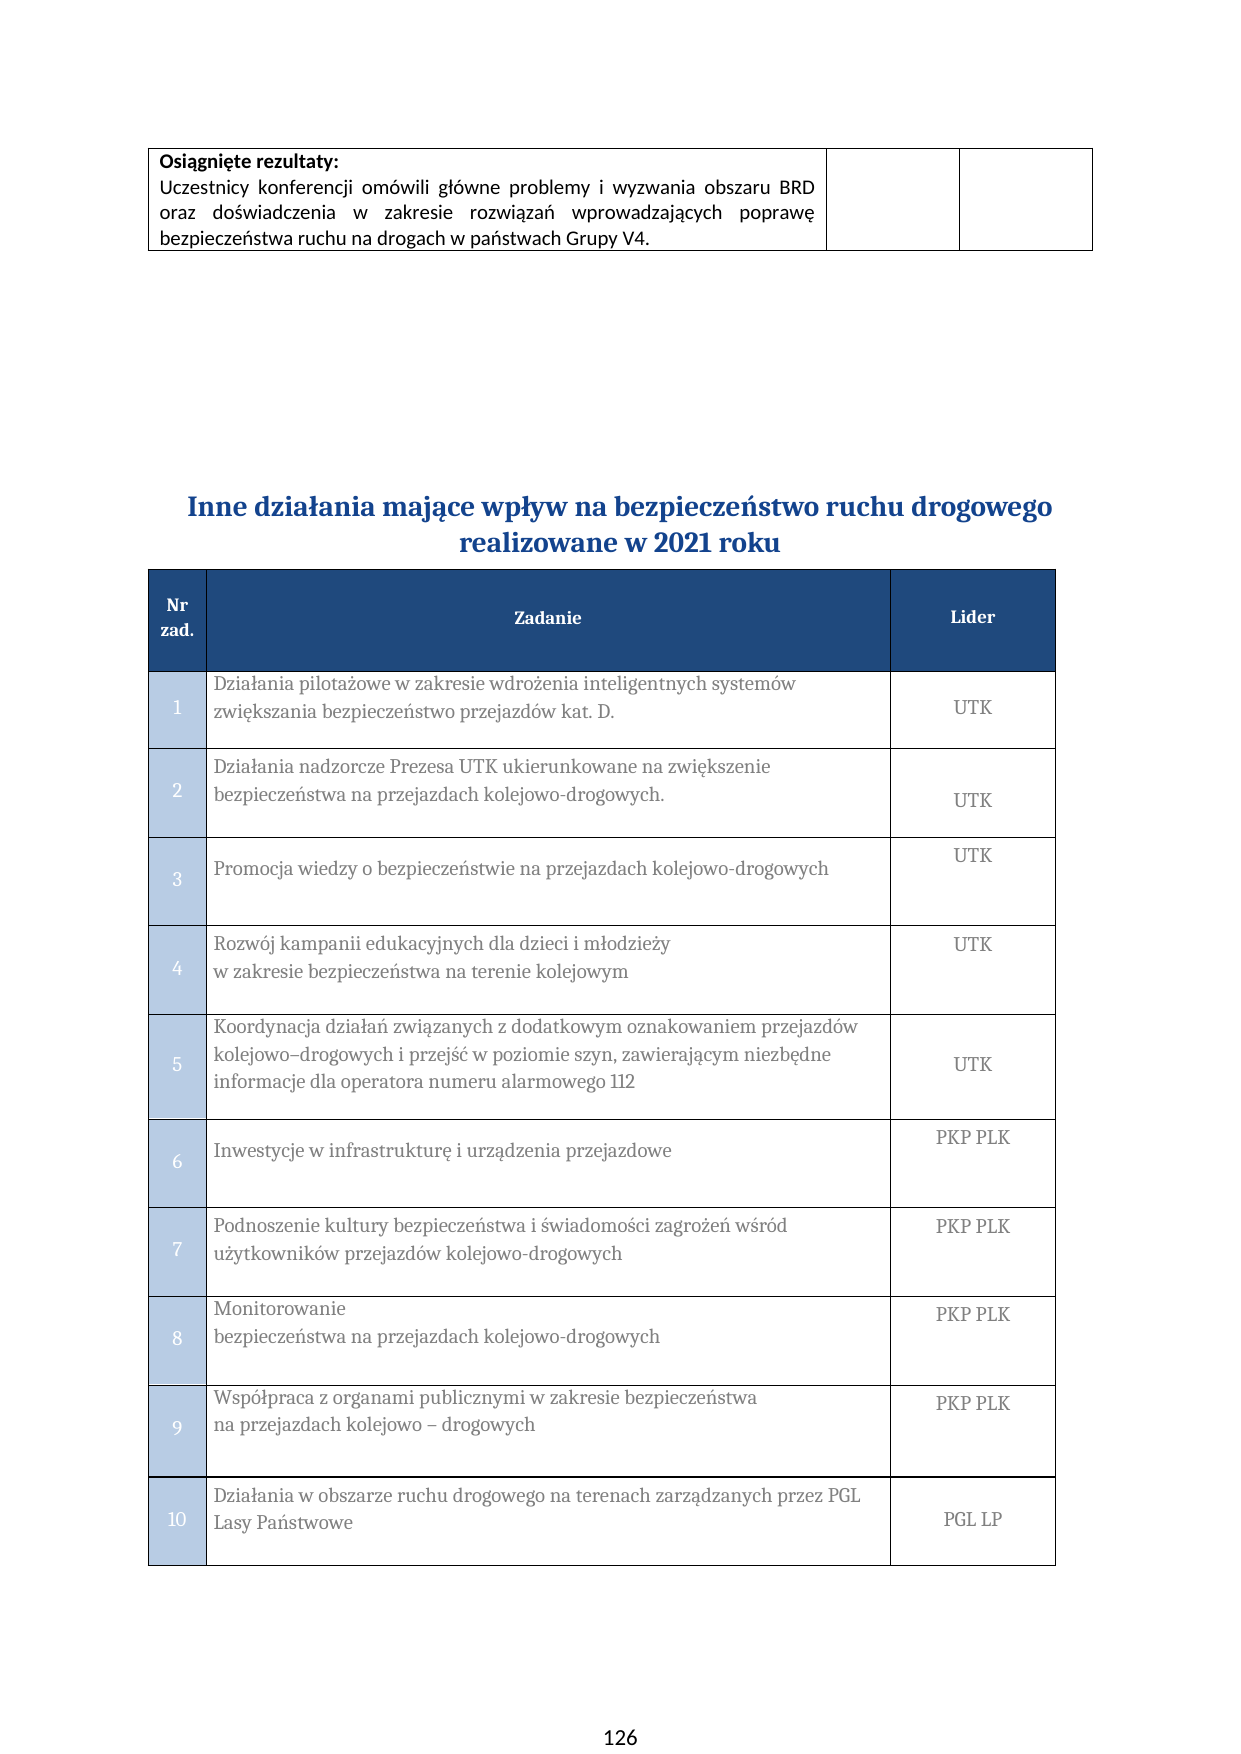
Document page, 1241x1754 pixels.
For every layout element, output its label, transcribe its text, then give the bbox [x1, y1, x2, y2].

table_cell 10 [149, 1478, 206, 1565]
table_cell 9 [149, 1386, 206, 1476]
table_cell PKP PLK [891, 1208, 1055, 1296]
table_cell 5 [149, 1015, 206, 1118]
table_cell UTK [891, 1015, 1055, 1118]
table_cell Współpraca z organami publicznymi w zakresie bezpieczeństwa na przejazdach kolejowo – drogowych [207, 1386, 890, 1476]
table_cell PKP PLK [891, 1297, 1055, 1384]
table_cell Podnoszenie kultury bezpieczeństwa i świadomości zagrożeń wśród użytkowników przejazdów kolejowo-drogowych [207, 1208, 890, 1296]
table_cell PKP PLK [891, 1386, 1055, 1476]
table_cell PGL LP [891, 1478, 1055, 1565]
table_cell UTK [891, 749, 1055, 837]
table_cell UTK [891, 838, 1055, 925]
table_cell 1 [149, 672, 206, 748]
table_cell PKP PLK [891, 1120, 1055, 1207]
table_cell UTK [891, 926, 1055, 1014]
table_cell Działania nadzorcze Prezesa UTK ukierunkowane na zwiększenie bezpieczeństwa na przejazdach kolejowo-drogowych. [207, 749, 890, 837]
table_cell Koordynacja działań związanych z dodatkowym oznakowaniem przejazdów kolejowo–drogowych i przejść w poziomie szyn, zawierającym niezbędne informacje dla operatora numeru alarmowego 112 [207, 1015, 890, 1118]
table_cell Inwestycje w infrastrukturę i urządzenia przejazdowe [207, 1120, 890, 1207]
table_header Nr zad. [149, 570, 206, 671]
table_cell 4 [149, 926, 206, 1014]
table_cell Działania w obszarze ruchu drogowego na terenach zarządzanych przez PGL Lasy Państwowe [207, 1478, 890, 1565]
table_cell 7 [149, 1208, 206, 1296]
table_cell Rozwój kampanii edukacyjnych dla dzieci i młodzieży w zakresie bezpieczeństwa na terenie kolejowym [207, 926, 890, 1014]
text Inne działania mające wpływ na bezpieczeństwo ruchu drogowego realizowane w 2021 roku [148, 490, 1093, 560]
table_cell 3 [149, 838, 206, 925]
table_cell 6 [149, 1120, 206, 1207]
table_cell Działania pilotażowe w zakresie wdrożenia inteligentnych systemów zwiększania bezpieczeństwo przejazdów kat. D. [207, 672, 890, 748]
table_header Zadanie [207, 570, 890, 671]
table_header Lider [891, 570, 1055, 671]
table_cell Monitorowanie bezpieczeństwa na przejazdach kolejowo-drogowych [207, 1297, 890, 1384]
table_cell 1 [960, 149, 1092, 250]
table_cell UTK [891, 672, 1055, 748]
table_cell 8 [149, 1297, 206, 1384]
table_cell 0 [827, 149, 959, 250]
table_cell Promocja wiedzy o bezpieczeństwie na przejazdach kolejowo-drogowych [207, 838, 890, 925]
table_cell 2 [149, 749, 206, 837]
